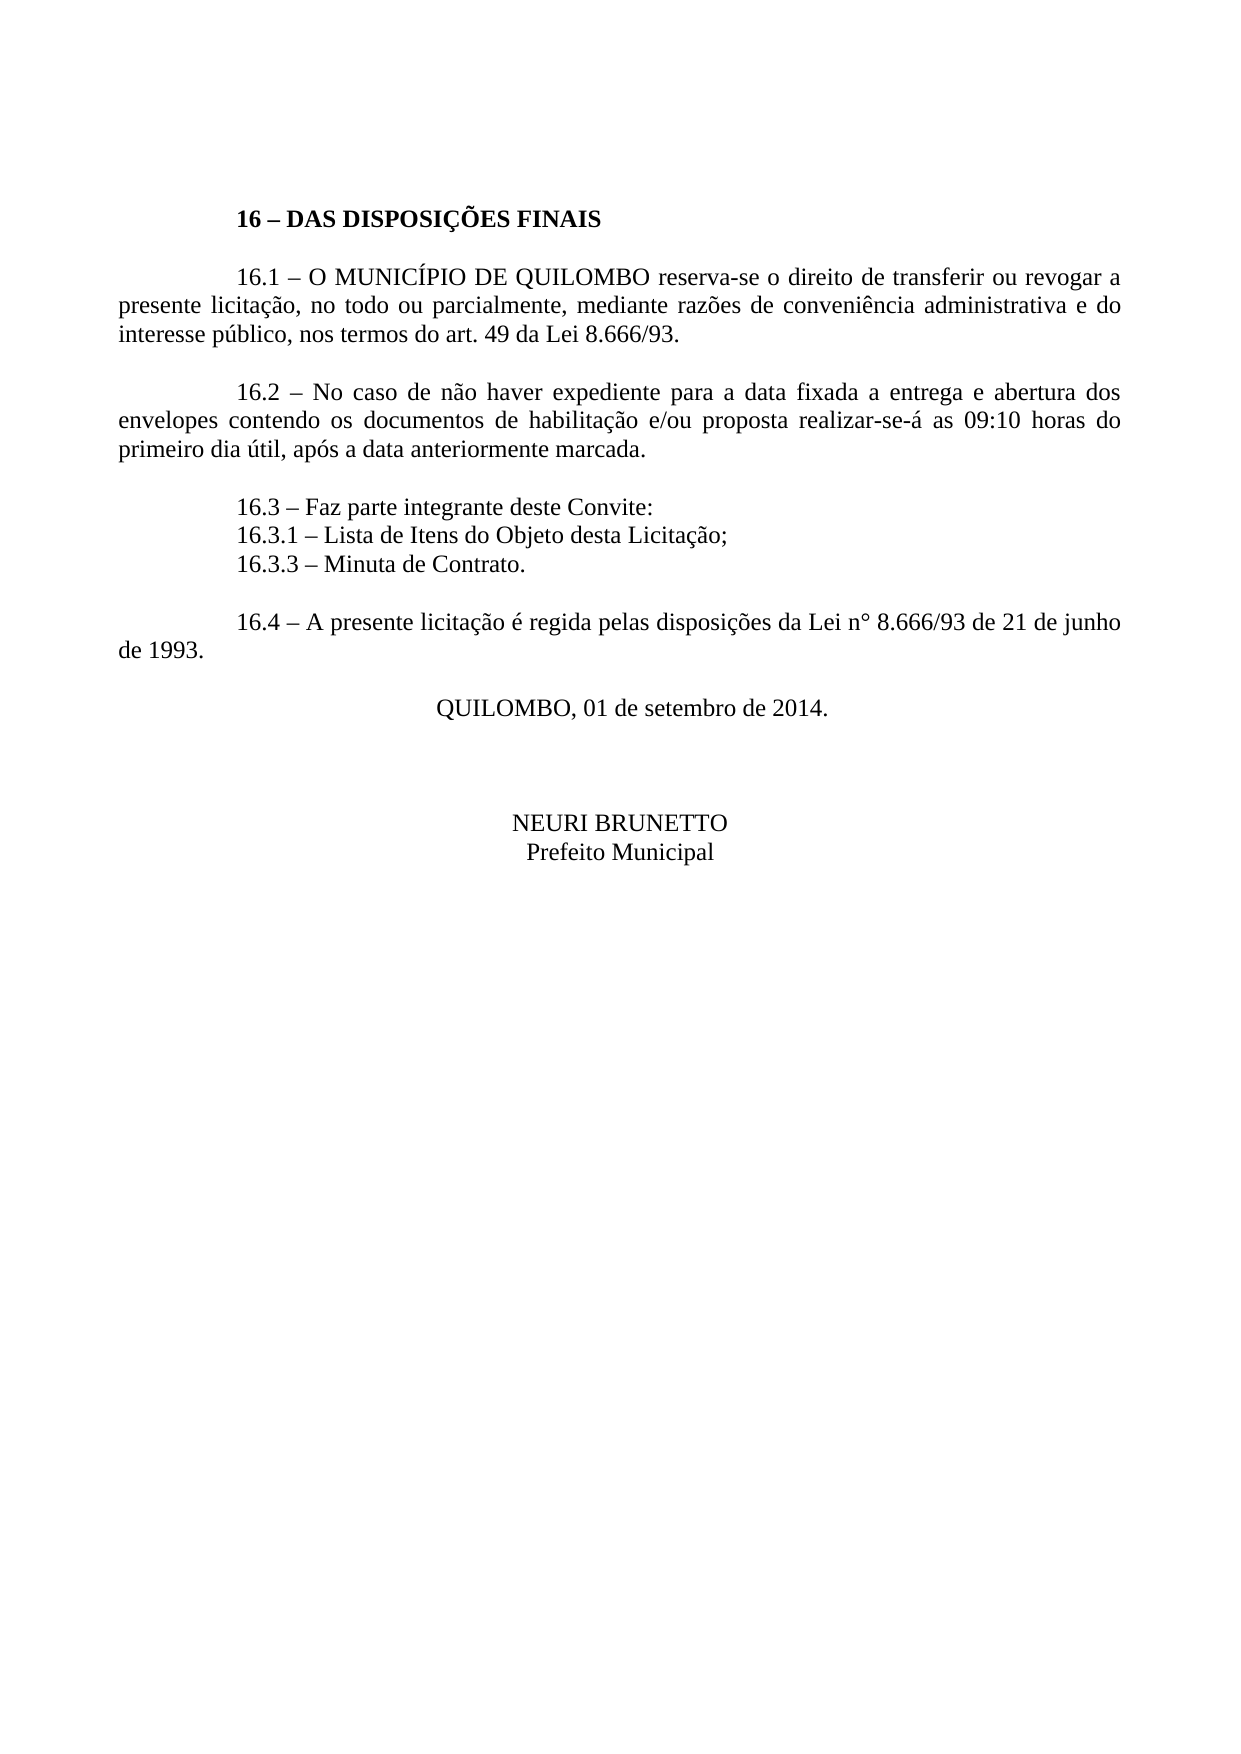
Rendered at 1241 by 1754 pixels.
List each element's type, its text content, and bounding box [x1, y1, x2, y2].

text 16.3 – Faz parte integrante deste Convite: [118, 492, 1122, 521]
text Prefeito Municipal [118, 837, 1122, 866]
text 16.3.3 – Minuta de Contrato. [118, 549, 1122, 578]
text NEURI BRUNETTO [118, 808, 1122, 837]
text 16.4 – A presente licitação é regida pelas disposições da Lei n° 8.666/93 de 21 de junho de 1993. [118, 607, 1122, 664]
text QUILOMBO, 01 de setembro de 2014. [118, 693, 1122, 722]
text 16 – DAS DISPOSIÇÕES FINAIS [118, 204, 1122, 233]
text 16.3.1 – Lista de Itens do Objeto desta Licitação; [118, 521, 1122, 549]
text 16.2 – No caso de não haver expediente para a data fixada a entrega e abertura dos envelopes contendo os documentos de habilitação e/ou proposta realizar-se-á as 09:10 horas do primeiro dia útil, após a data anteriormente marcada. [118, 377, 1122, 463]
text 16.1 – O MUNICÍPIO DE QUILOMBO reserva-se o direito de transferir ou revogar a presente licitação, no todo ou parcialmente, mediante razões de conveniência administrativa e do interesse público, nos termos do art. 49 da Lei 8.666/93. [118, 262, 1122, 348]
